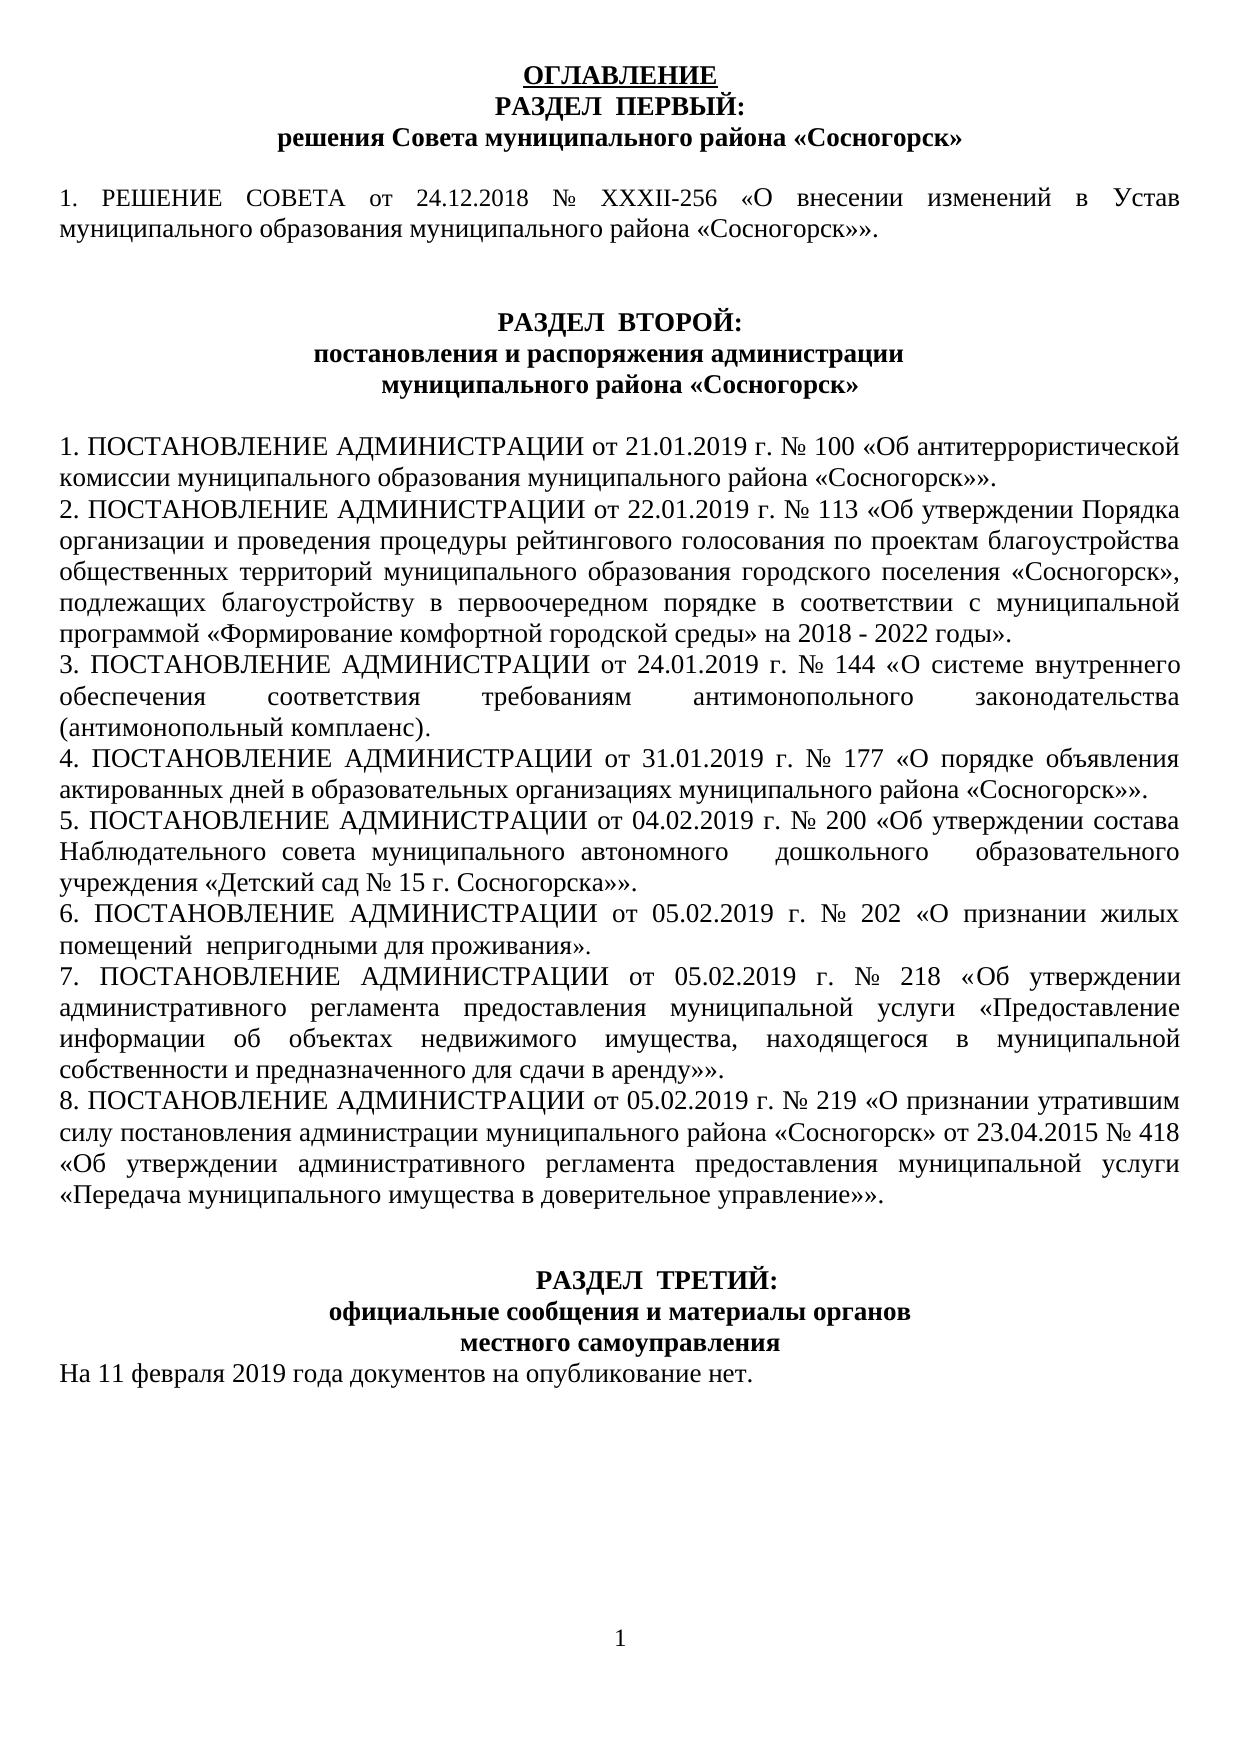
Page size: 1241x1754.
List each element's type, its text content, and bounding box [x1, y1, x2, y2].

text решения Совета муниципального района «Сосногорск» [59, 121, 1181, 152]
text 5. ПОСТАНОВЛЕНИЕ АДМИНИСТРАЦИИ от 04.02.2019 г. № 200 «Об утверждении состава Наблюдательного совета муниципального автономного дошкольного образовательного учреждения «Детский сад № 15 г. Сосногорска»». [59, 804, 1181, 898]
text 6. ПОСТАНОВЛЕНИЕ АДМИНИСТРАЦИИ от 05.02.2019 г. № 202 «О признании жилых помещений непригодными для проживания». [59, 898, 1181, 960]
text ОГЛАВЛЕНИЕ [59, 59, 1181, 90]
text муниципального района «Сосногорск» [59, 368, 1181, 399]
text На 11 февраля 2019 года документов на опубликование нет. [59, 1358, 1181, 1389]
text 1. РЕШЕНИЕ СОВЕТА от 24.12.2018 № XXXII-256 «О внесении изменений в Устав муниципального образования муниципального района «Сосногорск»». [59, 181, 1181, 243]
text РАЗДЕЛ ВТОРОЙ: [59, 306, 1181, 337]
text РАЗДЕЛ ПЕРВЫЙ: [59, 90, 1181, 121]
text 1. ПОСТАНОВЛЕНИЕ АДМИНИСТРАЦИИ от 21.01.2019 г. № 100 «Об антитеррористической комиссии муниципального образования муниципального района «Сосногорск»». [59, 430, 1181, 493]
text официальные сообщения и материалы органов [59, 1295, 1181, 1326]
title 8. ПОСТАНОВЛЕНИЕ АДМИНИСТРАЦИИ от 05.02.2019 г. № 219 «О признании утратившим силу постановления администрации муниципального района «Сосногорск» от 23.04.2015 № 418 «Об утверждении административного регламента предоставления муниципальной услуги «Передача муниципального имущества в доверительное управление»». [59, 1084, 1181, 1209]
text 2. ПОСТАНОВЛЕНИЕ АДМИНИСТРАЦИИ от 22.01.2019 г. № 113 «Об утверждении Порядка организации и проведения процедуры рейтингового голосования по проектам благоустройства общественных территорий муниципального образования городского поселения «Сосногорск», подлежащих благоустройству в первоочередном порядке в соответствии с муниципальной программой «Формирование комфортной городской среды» на 2018 - 2022 годы». [59, 493, 1181, 648]
text 7. ПОСТАНОВЛЕНИЕ АДМИНИСТРАЦИИ от 05.02.2019 г. № 218 «Об утверждении административного регламента предоставления муниципальной услуги «Предоставление информации об объектах недвижимого имущества, находящегося в муниципальной собственности и предназначенного для сдачи в аренду»». [59, 960, 1181, 1084]
text местного самоуправления [59, 1326, 1181, 1358]
text 3. ПОСТАНОВЛЕНИЕ АДМИНИСТРАЦИИ от 24.01.2019 г. № 144 «О системе внутреннего обеспечения соответствия требованиям антимонопольного законодательства (антимонопольный комплаенс). [59, 648, 1181, 742]
text постановления и распоряжения администрации [59, 337, 1181, 368]
text 4. ПОСТАНОВЛЕНИЕ АДМИНИСТРАЦИИ от 31.01.2019 г. № 177 «О порядке объявления актированных дней в образовательных организациях муниципального района «Сосногорск»». [59, 742, 1181, 804]
text РАЗДЕЛ ТРЕТИЙ: [59, 1264, 1181, 1295]
